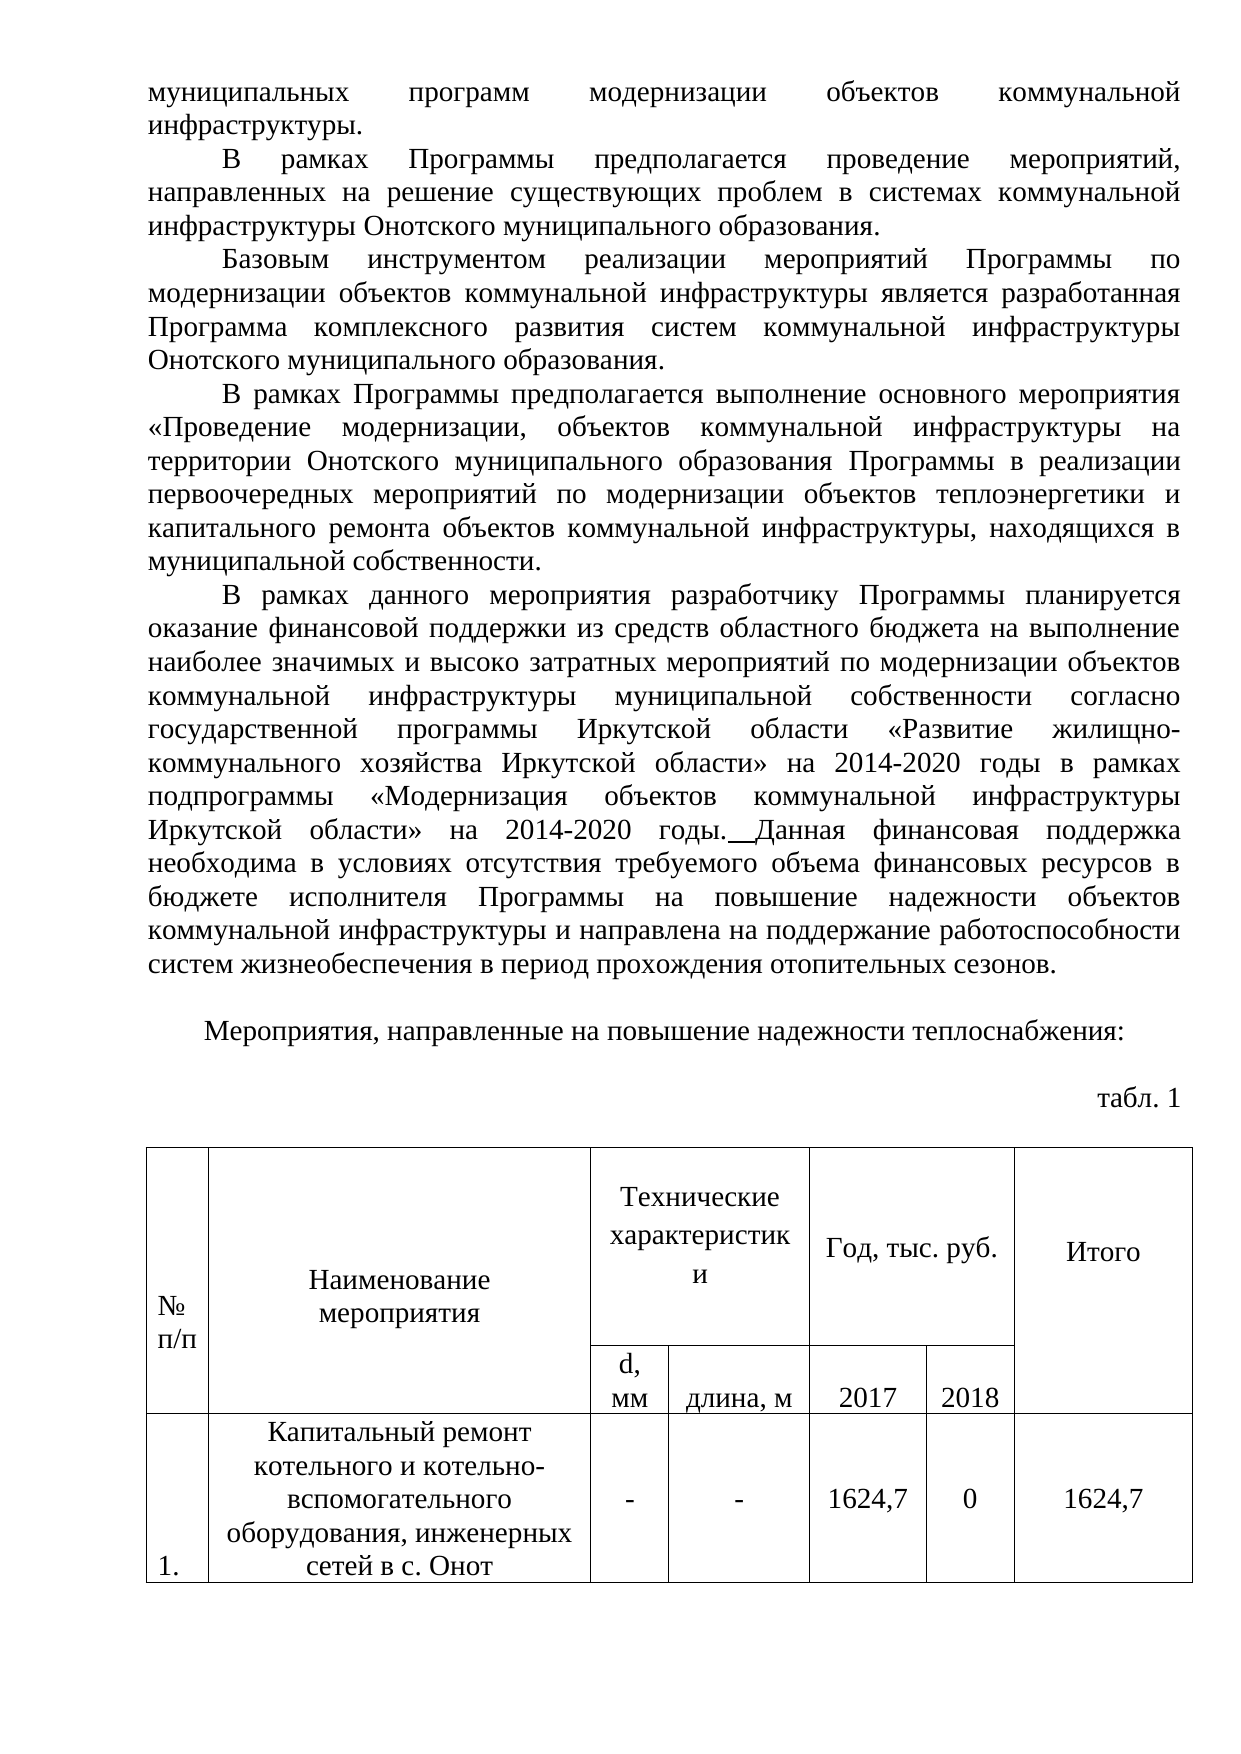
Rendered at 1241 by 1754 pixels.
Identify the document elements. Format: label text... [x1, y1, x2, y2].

table_cell длина, м [669, 1346, 809, 1413]
table_cell 1. [147, 1414, 208, 1582]
table_header Наименование мероприятия [209, 1148, 590, 1413]
text Базовым инструментом реализации мероприятий Программы по модернизации объектов коммунальной инфраструктуры является разработанная Программа комплексного развития систем коммунальной инфраструктуры Онотского муниципального образования. [148, 242, 1181, 376]
table_header Итого [1015, 1148, 1192, 1413]
text В рамках Программы предполагается проведение мероприятий, направленных на решение существующих проблем в системах коммунальной инфраструктуры Онотского муниципального образования. [148, 141, 1181, 242]
table_cell d, мм [591, 1346, 668, 1413]
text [148, 74, 1181, 141]
table_cell 1624,7 [1015, 1414, 1192, 1582]
text Мероприятия, направленные на повышение надежности теплоснабжения: [148, 1013, 1181, 1047]
text табл. 1 [148, 1080, 1181, 1114]
table_cell 2017 [810, 1346, 926, 1413]
table_cell 2018 [927, 1346, 1014, 1413]
text В рамках Программы предполагается выполнение основного мероприятия «Проведение модернизации, объектов коммунальной инфраструктуры на территории Онотского муниципального образования Программы в реализации первоочередных мероприятий по модернизации объектов теплоэнергетики и капитального ремонта объектов коммунальной инфраструктуры, находящихся в муниципальной собственности. [148, 376, 1181, 577]
table_header Технические характеристики [591, 1148, 809, 1345]
table_cell 0 [927, 1414, 1014, 1582]
table_header № п/п [147, 1148, 208, 1413]
table_cell 1624,7 [810, 1414, 926, 1582]
table_cell - [591, 1414, 668, 1582]
table_cell Капитальный ремонт котельного и котельно-вспомогательного оборудования, инженерных сетей в с. Онот [209, 1414, 590, 1582]
text В рамках данного мероприятия разработчику Программы планируется оказание финансовой поддержки из средств областного бюджета на выполнение наиболее значимых и высоко затратных мероприятий по модернизации объектов коммунальной инфраструктуры муниципальной собственности согласно государственной программы Иркутской области «Развитие жилищно-коммунального хозяйства Иркутской области» на 2014-2020 годы в рамках подпрограммы «Модернизация объектов коммунальной инфраструктуры Иркутской области» на 2014-2020 годы. Данная финансовая поддержка необходима в условиях отсутствия требуемого объема финансовых ресурсов в бюджете исполнителя Программы на повышение надежности объектов коммунальной инфраструктуры и направлена на поддержание работоспособности систем жизнеобеспечения в период прохождения отопительных сезонов. [148, 577, 1181, 979]
table_header Год, тыс. руб. [810, 1148, 1014, 1345]
table_cell - [669, 1414, 809, 1582]
